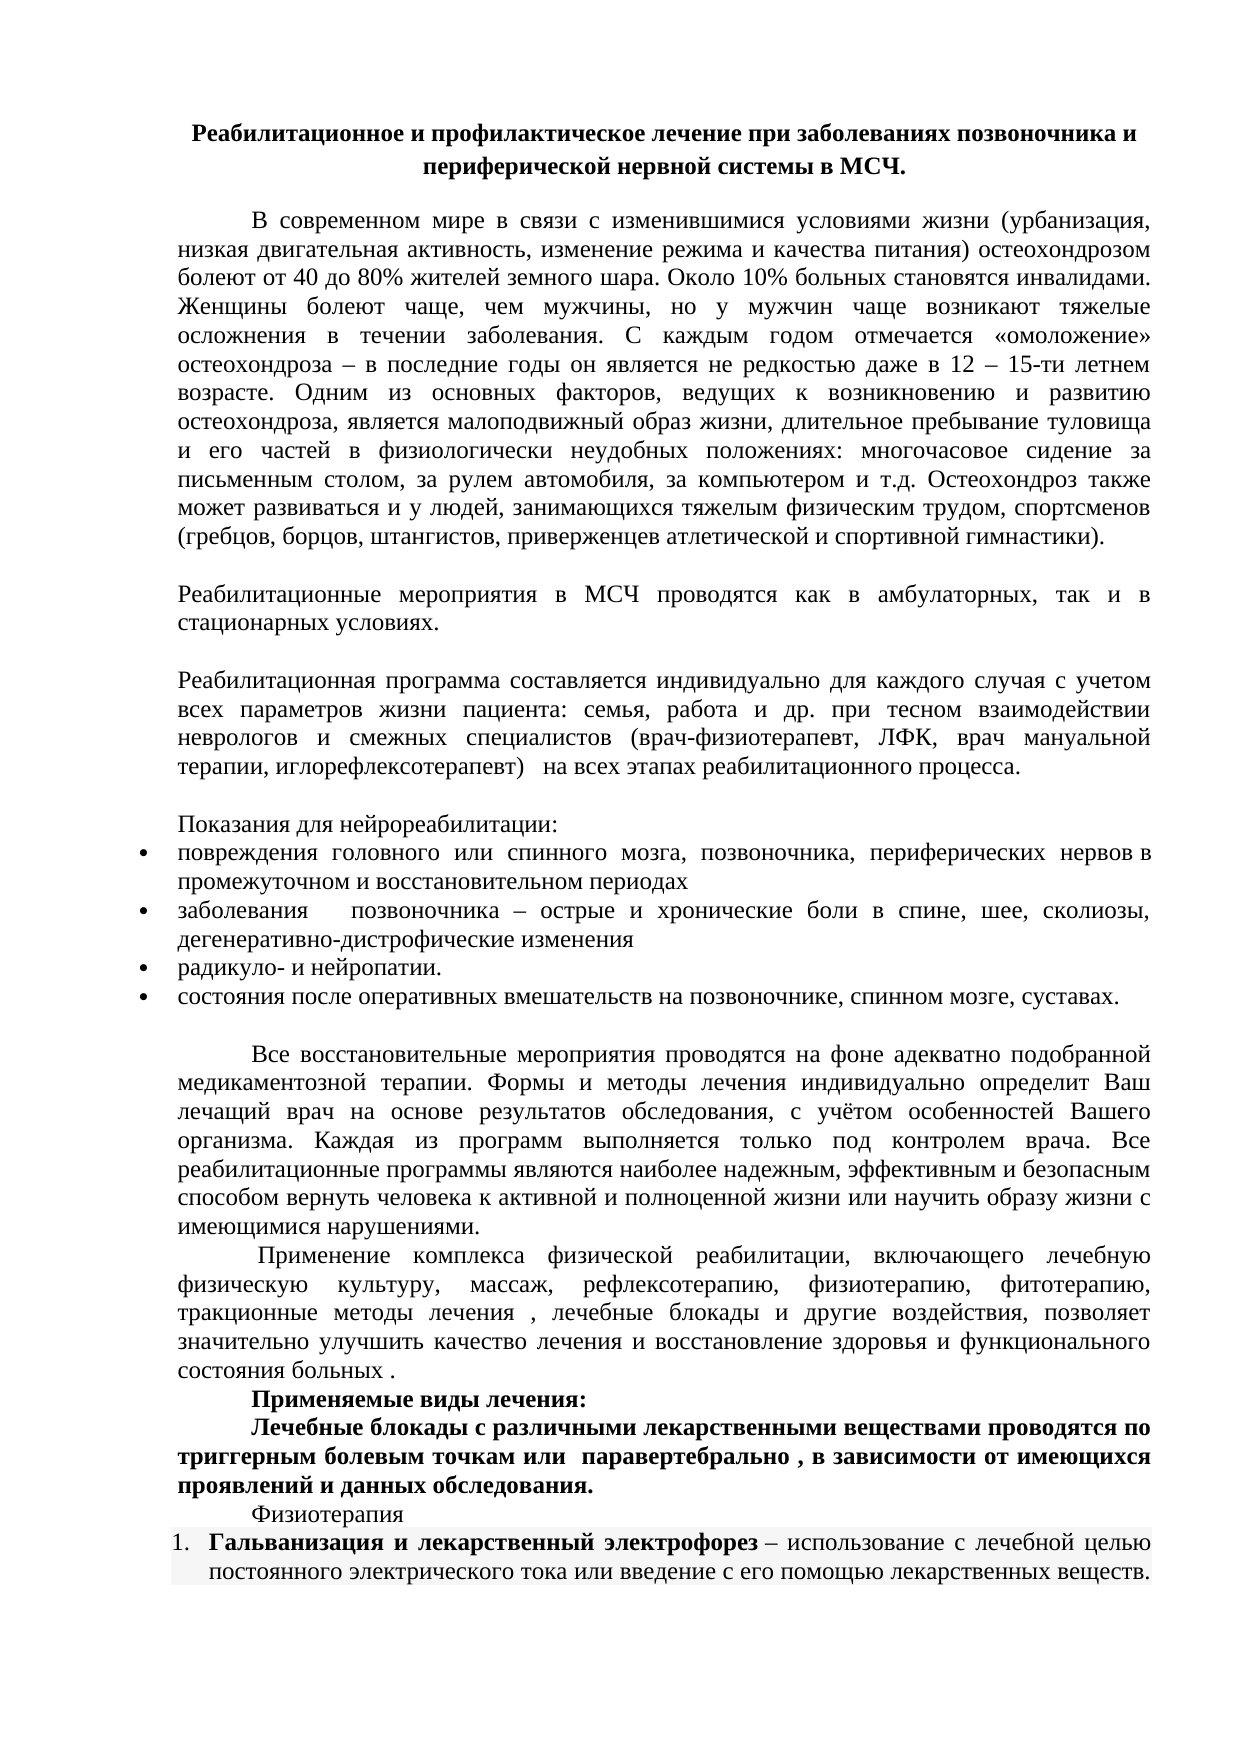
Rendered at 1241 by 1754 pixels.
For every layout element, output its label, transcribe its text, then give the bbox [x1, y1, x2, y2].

text Лечебные блокады с различными лекарственными веществами проводятся по триггерным болевым точкам или паравертебрально , в зависимости от имеющихся проявлений и данных обследования. [177, 1412, 1152, 1499]
text Реабилитационная программа составляется индивидуально для каждого случая с учетом всех параметров жизни пациента: семья, работа и др. при тесном взаимодействии неврологов и смежных специалистов (врач-физиотерапевт, ЛФК, врач мануальной терапии, иглорефлексотерапевт) на всех этапах реабилитационного процесса. [177, 665, 1152, 780]
text Реабилитационные мероприятия в МСЧ проводятся как в амбулаторных, так и в стационарных условиях. [177, 579, 1152, 636]
text Все восстановительные мероприятия проводятся на фоне адекватно подобранной медикаментозной терапии. Формы и методы лечения индивидуально определит Ваш лечащий врач на основе результатов обследования, с учётом особенностей Вашего организма. Каждая из программ выполняется только под контролем врача. Все реабилитационные программы являются наиболее надежным, эффективным и безопасным способом вернуть человека к активной и полноценной жизни или научить образу жизни с имеющимися нарушениями. [177, 1039, 1152, 1240]
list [171, 1527, 1152, 1585]
list повреждения головного или спинного мозга, позвоночника, периферических нервов в промежуточном и восстановительном периодах [140, 837, 1152, 895]
list радикуло- и нейропатии. [140, 952, 1152, 981]
text Применяемые виды лечения: [177, 1384, 1152, 1412]
list заболевания позвоночника – острые и хронические боли в спине, шее, сколиозы, дегенеративно-дистрофические изменения [140, 895, 1152, 952]
text В современном мире в связи с изменившимися условиями жизни (урбанизация, низкая двигательная активность, изменение режима и качества питания) остеохондрозом болеют от 40 до 80% жителей земного шара. Около 10% больных становятся инвалидами. Женщины болеют чаще, чем мужчины, но у мужчин чаще возникают тяжелые осложнения в течении заболевания. С каждым годом отмечается «омоложение» остеохондроза – в последние годы он является не редкостью даже в 12 – 15-ти летнем возрасте. Одним из основных факторов, ведущих к возникновению и развитию остеохондроза, является малоподвижный образ жизни, длительное пребывание туловища и его частей в физиологически неудобных положениях: многочасовое сидение за письменным столом, за рулем автомобиля, за компьютером и т.д. Остеохондроз также может развиваться и у людей, занимающихся тяжелым физическим трудом, спортсменов (гребцов, борцов, штангистов, приверженцев атлетической и спортивной гимнастики). [177, 205, 1152, 550]
text Показания для нейрореабилитации: [177, 809, 1152, 837]
text Реабилитационное и профилактическое лечение при заболеваниях позвоночника и периферической нервной системы в МСЧ. [177, 118, 1152, 180]
text Применение комплекса физической реабилитации, включающего лечебную физическую культуру, массаж, рефлексотерапию, физиотерапию, фитотерапию, тракционные методы лечения , лечебные блокады и другие воздействия, позволяет значительно улучшить качество лечения и восстановление здоровья и функционального состояния больных . [177, 1240, 1152, 1384]
list состояния после оперативных вмешательств на позвоночнике, спинном мозге, суставах. [140, 981, 1152, 1010]
text Физиотерапия [177, 1499, 1152, 1527]
